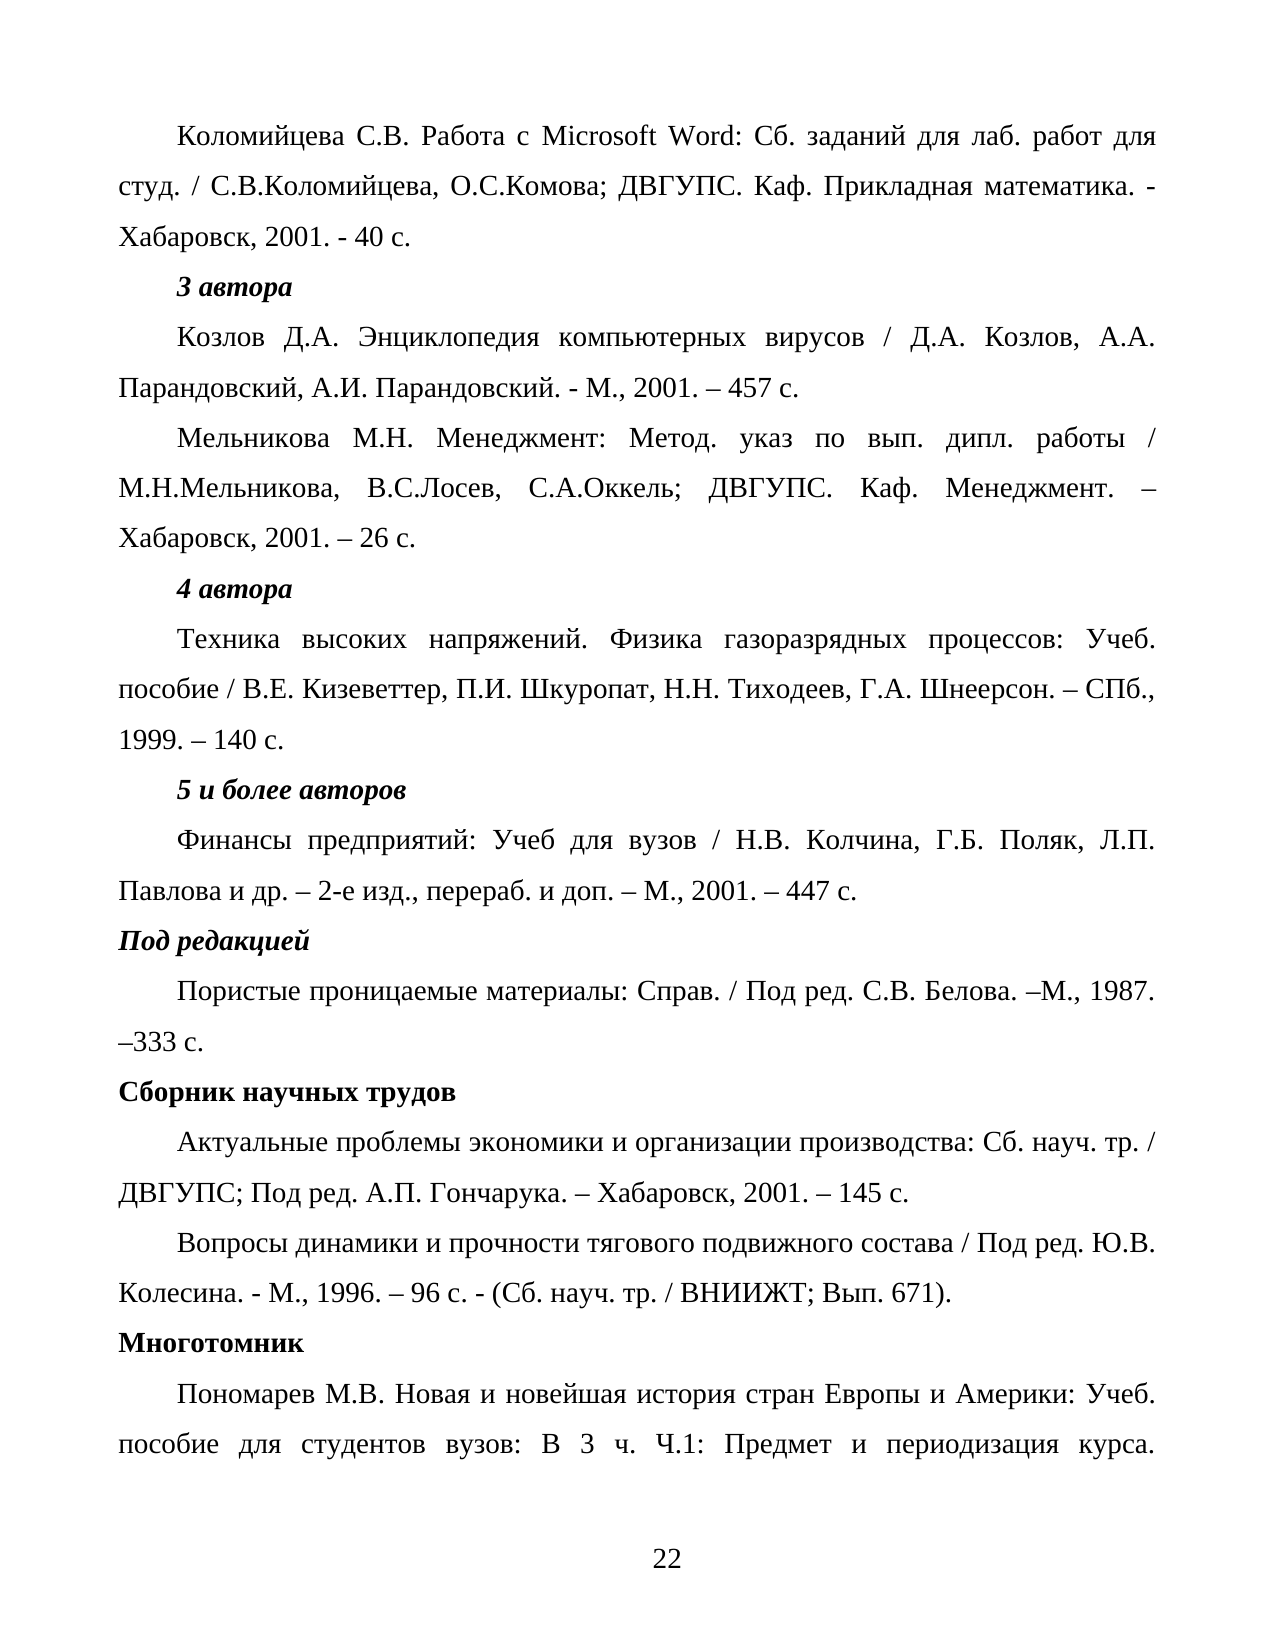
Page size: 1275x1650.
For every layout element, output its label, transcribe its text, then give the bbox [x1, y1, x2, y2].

text 4 автора [118, 571, 1157, 604]
text Мельникова М.Н. Менеджмент: Метод. указ по вып. дипл. работы / М.Н.Мельникова, В.С.Лосев, С.А.Оккель; ДВГУПС. Каф. Менеджмент. – Хабаровск, 2001. – 26 с. [118, 420, 1157, 554]
text Под редакцией [118, 923, 1157, 957]
text Сборник научных трудов [118, 1074, 1157, 1108]
text 5 и более авторов [118, 772, 1157, 806]
text 3 автора [118, 269, 1157, 303]
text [118, 1376, 1157, 1460]
text Актуальные проблемы экономики и организации производства: Сб. науч. тр. / ДВГУПС; Под ред. А.П. Гончарука. – Хабаровск, 2001. – 145 с. [118, 1124, 1157, 1208]
text Пористые проницаемые материалы: Справ. / Под ред. С.В. Белова. –М., 1987. –333 с. [118, 973, 1157, 1057]
text Вопросы динамики и прочности тягового подвижного состава / Под ред. Ю.В. Колесина. - М., 1996. – 96 с. - (Сб. науч. тр. / ВНИИЖТ; Вып. 671). [118, 1225, 1157, 1309]
text Многотомник [118, 1326, 1157, 1359]
text Коломийцева С.В. Работа с Microsoft Word: Сб. заданий для лаб. работ для студ. / С.В.Коломийцева, О.С.Комова; ДВГУПС. Каф. Прикладная математика. - Хабаровск, 2001. - 40 с. [118, 118, 1157, 252]
text Техника высоких напряжений. Физика газоразрядных процессов: Учеб. пособие / В.Е. Кизеветтер, П.И. Шкуропат, Н.Н. Тиходеев, Г.А. Шнеерсон. – СПб., 1999. – 140 с. [118, 621, 1157, 755]
text Финансы предприятий: Учеб для вузов / Н.В. Колчина, Г.Б. Поляк, Л.П. Павлова и др. – 2-е изд., перераб. и доп. – М., 2001. – 447 с. [118, 822, 1157, 906]
text Козлов Д.А. Энциклопедия компьютерных вирусов / Д.А. Козлов, А.А. Парандовский, А.И. Парандовский. - М., 2001. – 457 с. [118, 319, 1157, 403]
